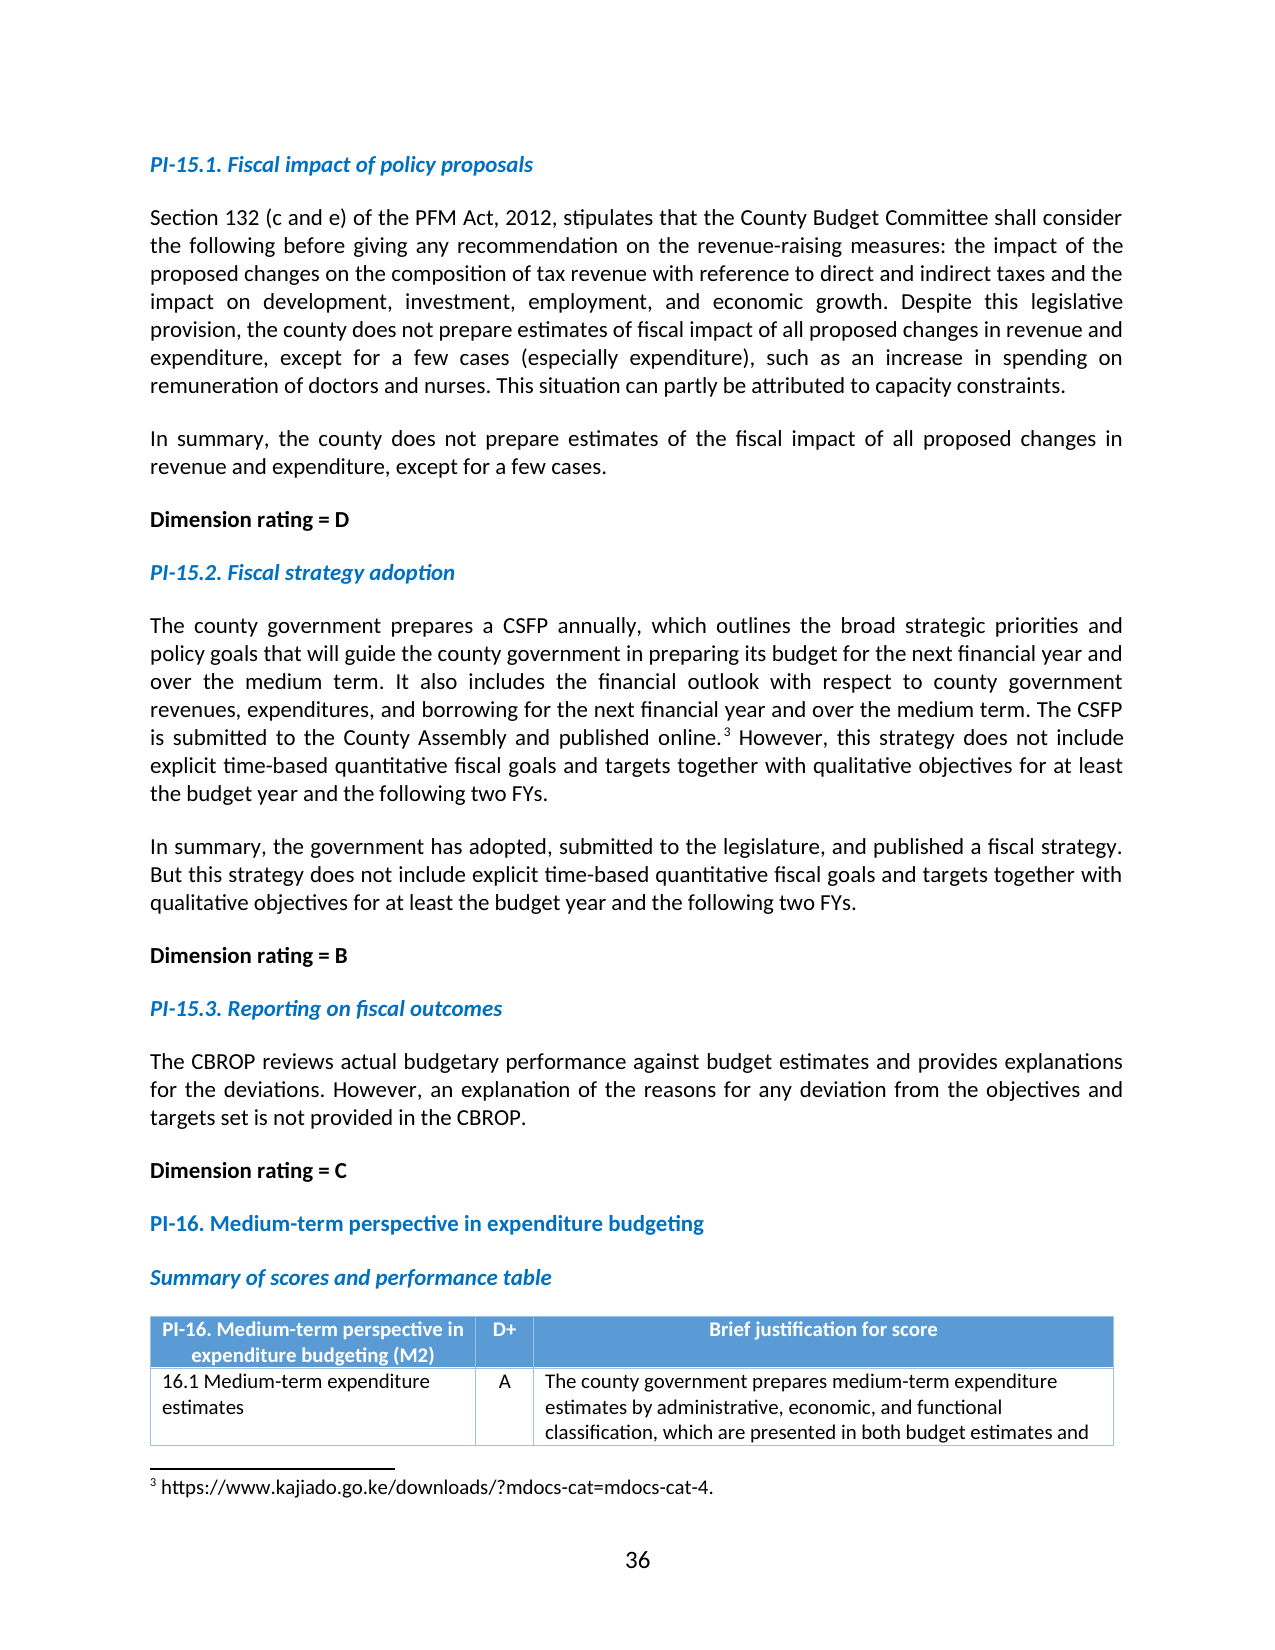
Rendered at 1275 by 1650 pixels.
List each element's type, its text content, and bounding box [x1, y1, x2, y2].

table_header D+ [476, 1317, 533, 1367]
text The county government prepares a CSFP annually, which outlines the broad strategic priorities and policy goals that will guide the county government in preparing its budget for the next financial year and over the medium term. It also includes the financial outlook with respect to county government revenues, expenditures, and borrowing for the next financial year and over the medium term. The CSFP is submitted to the County Assembly and published online. However, this strategy does not include explicit time-based quantitative fiscal goals and targets together with qualitative objectives for at least the budget year and the following two FYs. [150, 611, 1125, 807]
text Dimension rating = C [150, 1157, 1125, 1184]
table_header PI-16. Medium-term perspective in expenditure budgeting (M2) [151, 1317, 475, 1367]
text Dimension rating = B [150, 941, 1125, 969]
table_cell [534, 1369, 1113, 1445]
subtitle Summary of scores and performance table [150, 1263, 1125, 1291]
table_cell 16.1 Medium-term expenditure estimates [151, 1369, 475, 1445]
subtitle PI-15.3. Reporting on fiscal outcomes [150, 994, 1125, 1022]
text Dimension rating = D [150, 505, 1125, 533]
table_header Brief justification for score [534, 1317, 1113, 1367]
subtitle PI-15.2. Fiscal strategy adoption [150, 558, 1125, 586]
text In summary, the county does not prepare estimates of the fiscal impact of all proposed changes in revenue and expenditure, except for a few cases. [150, 424, 1125, 480]
subtitle PI-16. Medium-term perspective in expenditure budgeting [150, 1209, 1125, 1238]
text In summary, the government has adopted, submitted to the legislature, and published a fiscal strategy. But this strategy does not include explicit time-based quantitative fiscal goals and targets together with qualitative objectives for at least the budget year and the following two FYs. [150, 832, 1125, 916]
table_cell A [476, 1369, 533, 1445]
subtitle PI-15.1. Fiscal impact of policy proposals [150, 150, 1125, 178]
text Section 132 (c and e) of the PFM Act, 2012, stipulates that the County Budget Committee shall consider the following before giving any recommendation on the revenue-raising measures: the impact of the proposed changes on the composition of tax revenue with reference to direct and indirect taxes and the impact on development, investment, employment, and economic growth. Despite this legislative provision, the county does not prepare estimates of fiscal impact of all proposed changes in revenue and expenditure, except for a few cases (especially expenditure), such as an increase in spending on remuneration of doctors and nurses. This situation can partly be attributed to capacity constraints. [150, 203, 1125, 399]
text The CBROP reviews actual budgetary performance against budget estimates and provides explanations for the deviations. However, an explanation of the reasons for any deviation from the objectives and targets set is not provided in the CBROP. [150, 1047, 1125, 1132]
